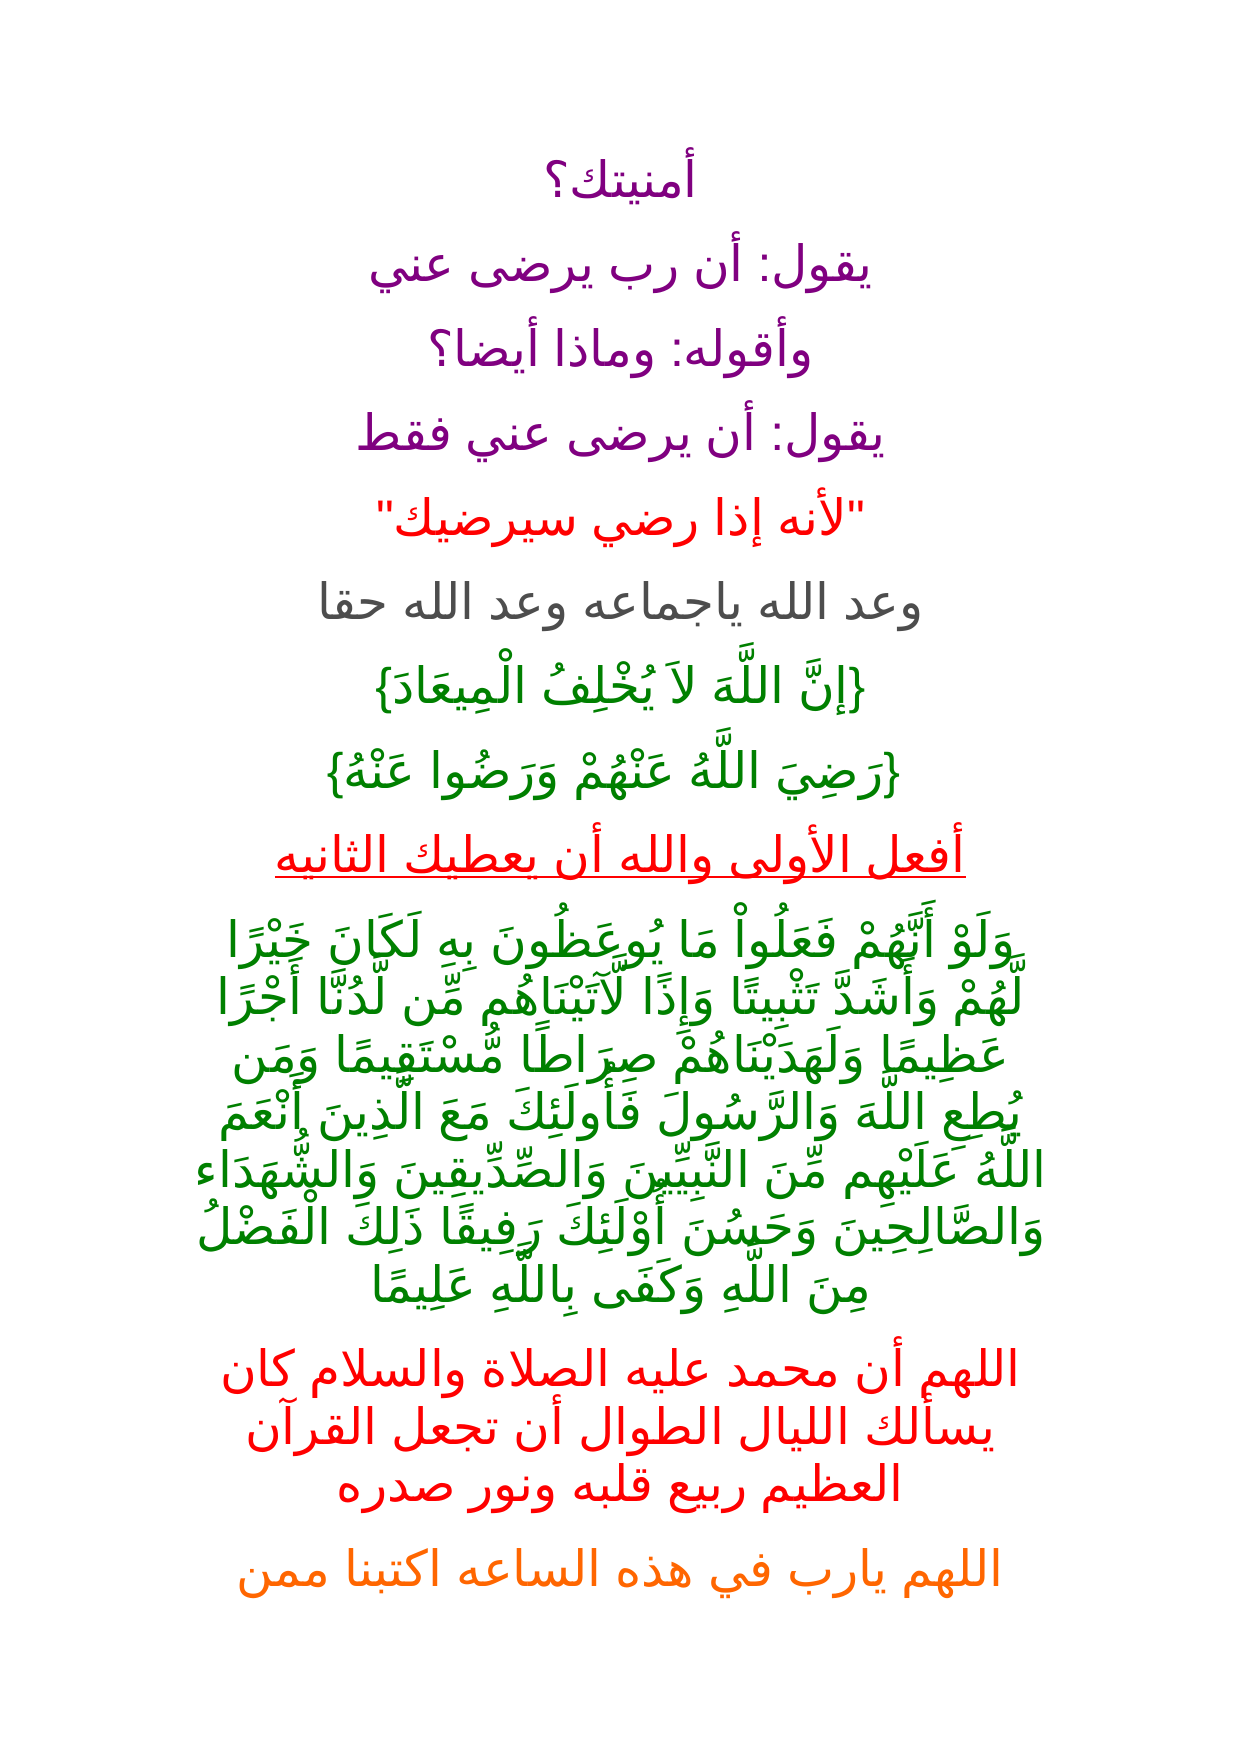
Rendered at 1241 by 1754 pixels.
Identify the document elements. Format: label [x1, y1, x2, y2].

text [187, 150, 1053, 1597]
